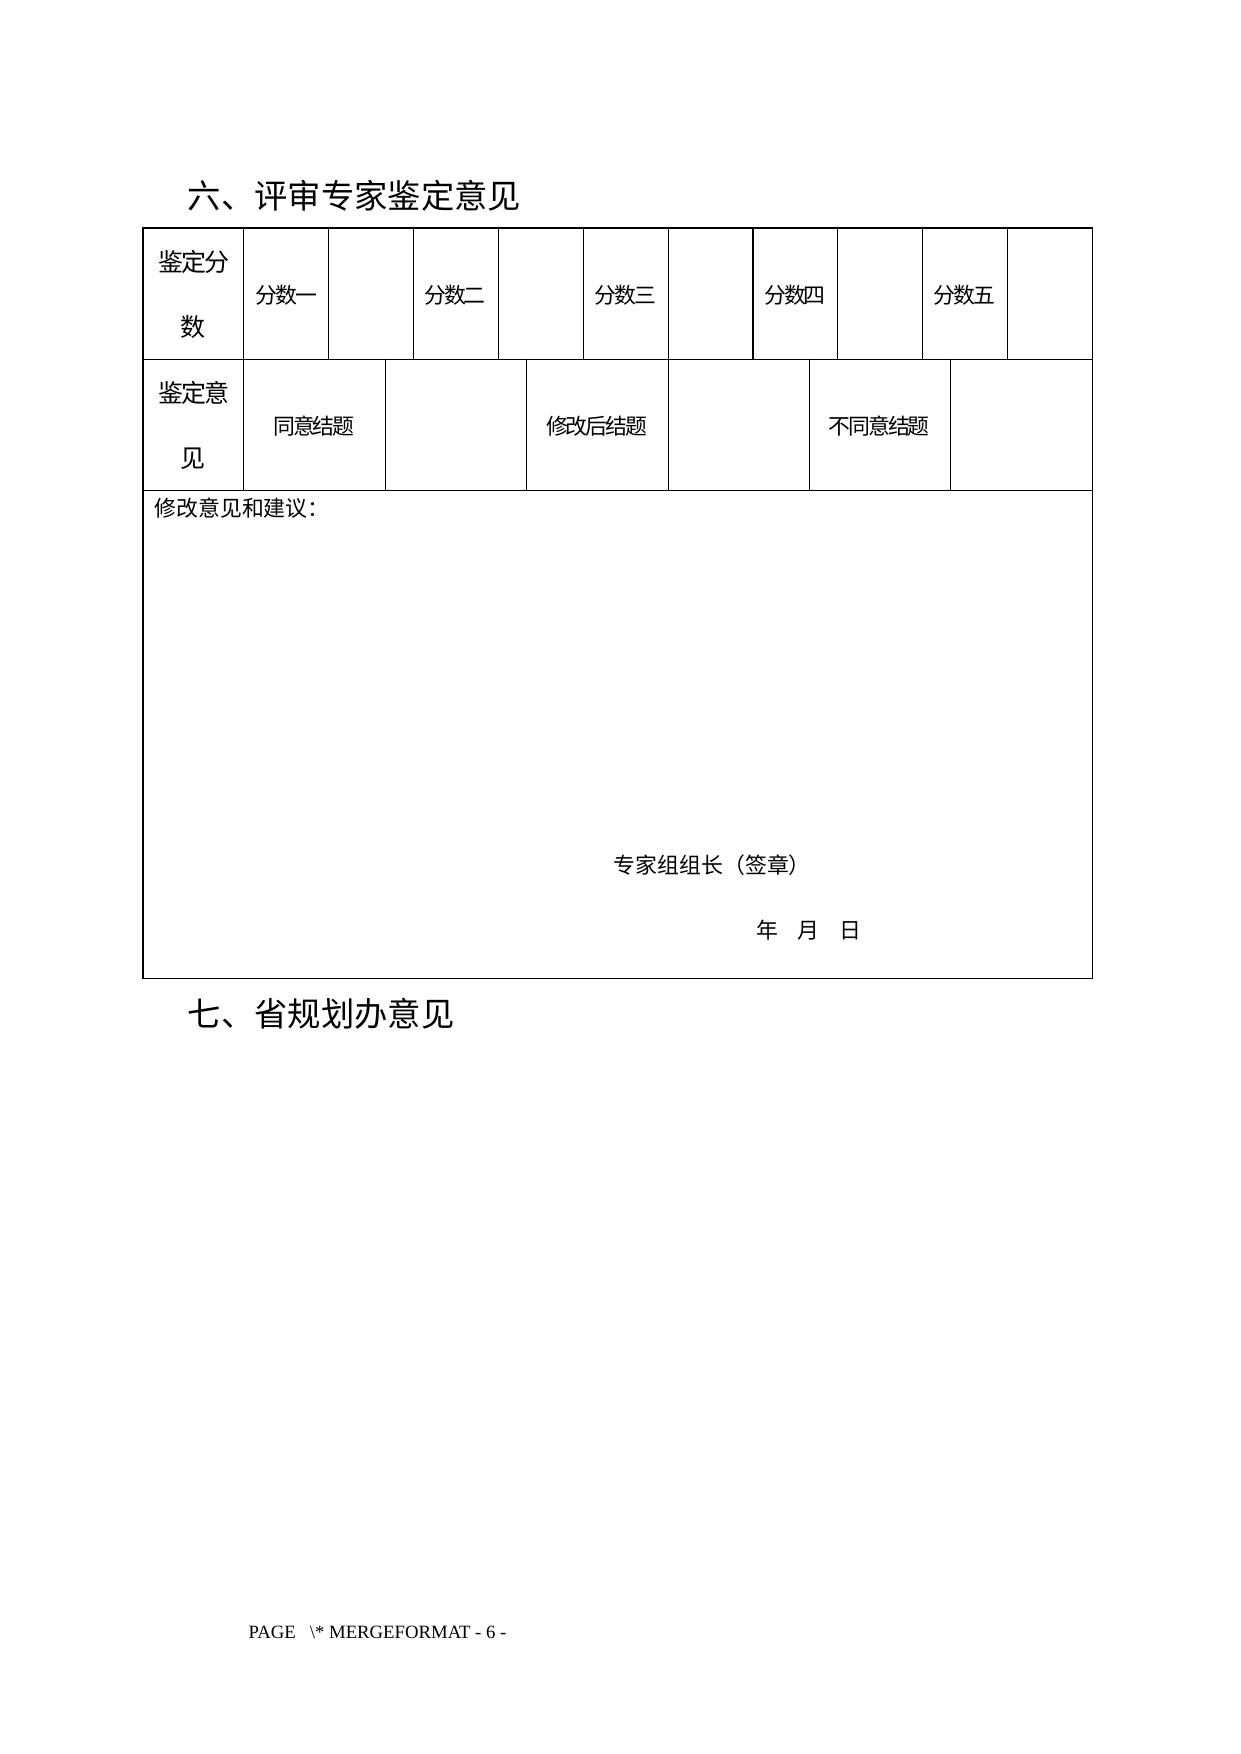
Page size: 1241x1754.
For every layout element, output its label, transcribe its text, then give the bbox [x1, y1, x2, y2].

table_cell 鉴定意见 [144, 360, 243, 489]
table_cell 修改意见和建议： 专家组组长（签章） 年 月 日 [144, 491, 1092, 978]
table_header 分数四 [754, 229, 837, 358]
table_cell [669, 360, 809, 489]
text 六、评审专家鉴定意见 [187, 162, 1053, 227]
table_header 分数二 [414, 229, 498, 358]
table_header 分数五 [923, 229, 1007, 358]
table_header 鉴定分数 [144, 229, 243, 358]
table_cell 修改后结题 [527, 360, 668, 489]
table_header [669, 229, 752, 358]
table_header [1008, 229, 1092, 358]
table_header [329, 229, 413, 358]
table_cell 不同意结题 [810, 360, 950, 489]
table_header 分数一 [244, 229, 328, 358]
table_header 分数三 [584, 229, 668, 358]
table_cell [386, 360, 526, 489]
text 七、省规划办意见 [187, 979, 1053, 1044]
table_cell [951, 360, 1092, 489]
table_cell 同意结题 [244, 360, 385, 489]
table_header [838, 229, 922, 358]
table_header [499, 229, 583, 358]
